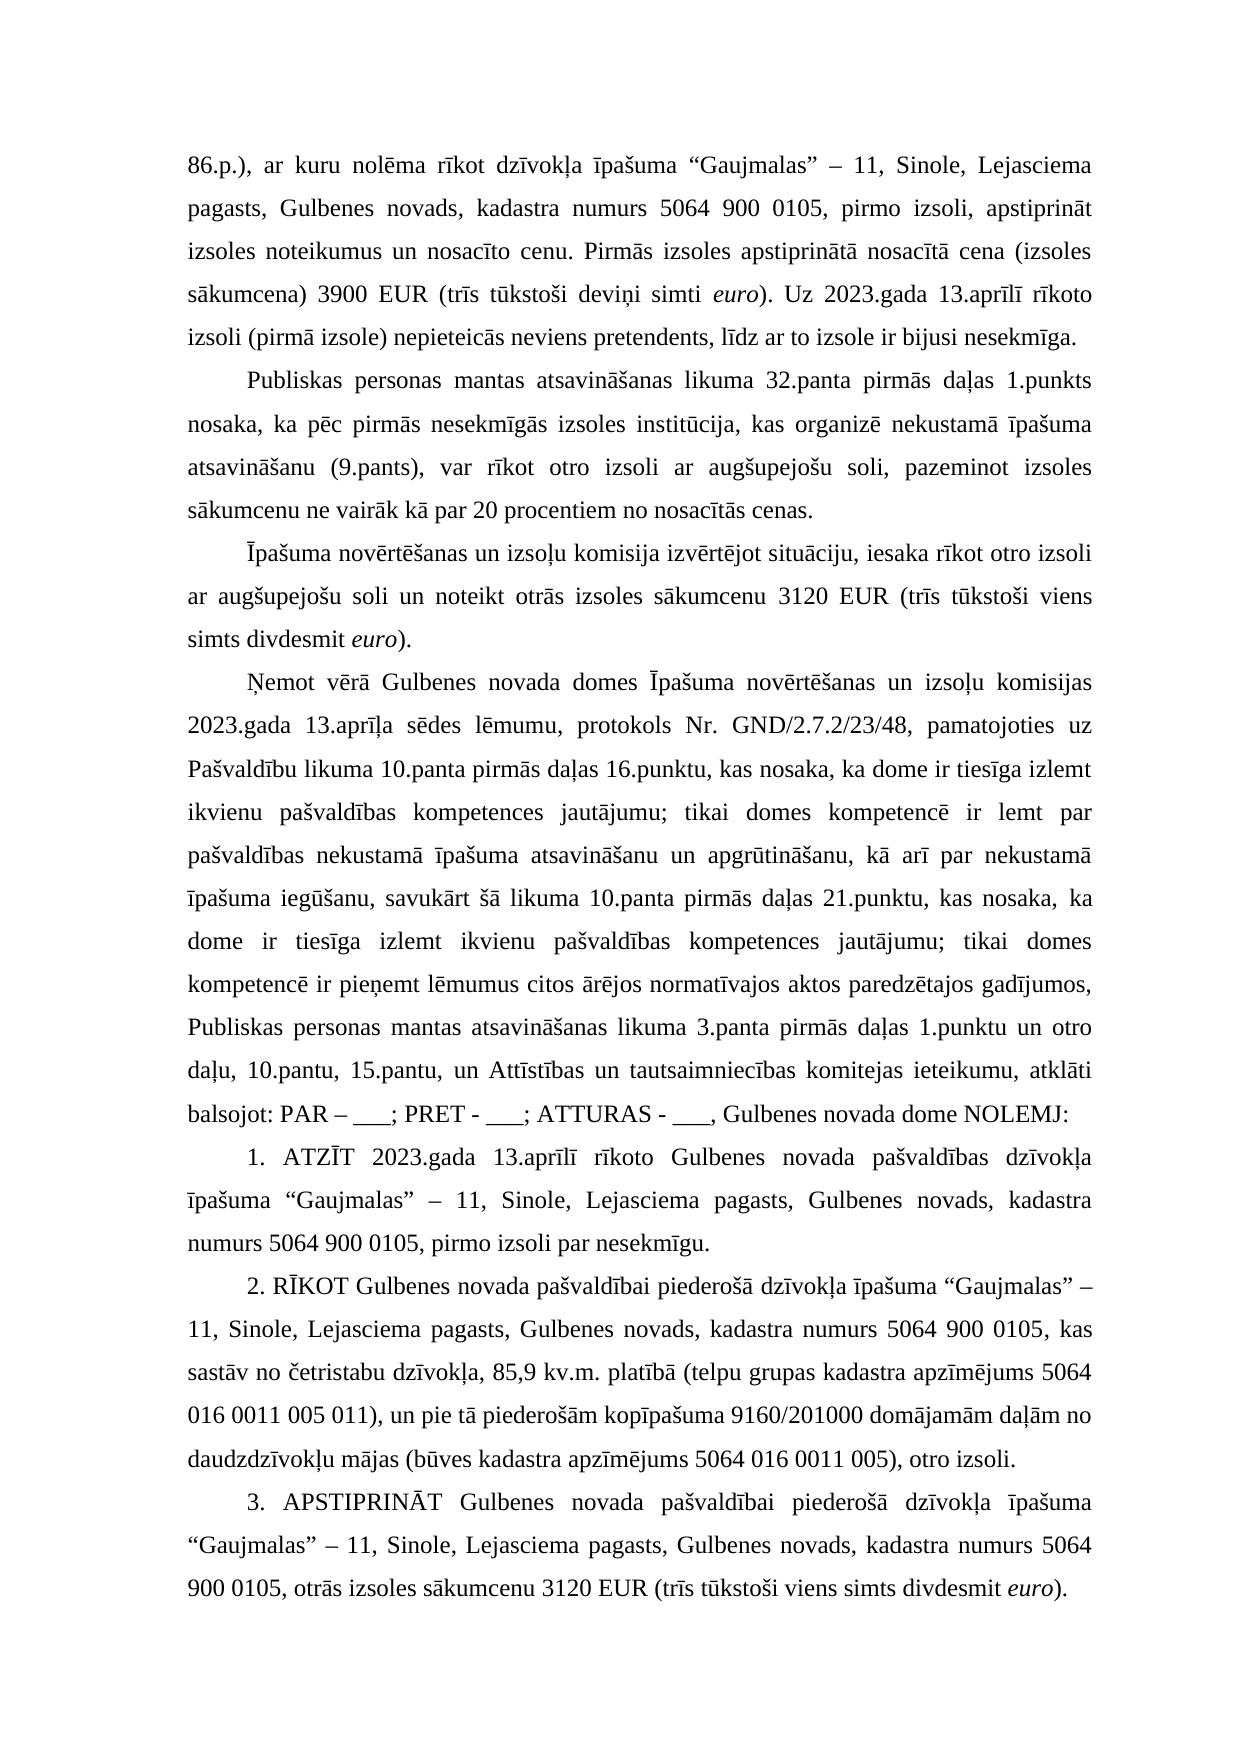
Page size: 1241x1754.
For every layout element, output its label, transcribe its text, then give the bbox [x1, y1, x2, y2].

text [187, 150, 1093, 351]
text 1. ATZĪT 2023.gada 13.aprīlī rīkoto Gulbenes novada pašvaldības dzīvokļa īpašuma “Gaujmalas” – 11, Sinole, Lejasciema pagasts, Gulbenes novads, kadastra numurs 5064 900 0105, pirmo izsoli par nesekmīgu. [187, 1142, 1093, 1257]
text Ņemot vērā Gulbenes novada domes Īpašuma novērtēšanas un izsoļu komisijas 2023.gada 13.aprīļa sēdes lēmumu, protokols Nr. GND/2.7.2/23/48, pamatojoties uz Pašvaldību likuma 10.panta pirmās daļas 16.punktu, kas nosaka, ka dome ir tiesīga izlemt ikvienu pašvaldības kompetences jautājumu; tikai domes kompetencē ir lemt par pašvaldības nekustamā īpašuma atsavināšanu un apgrūtināšanu, kā arī par nekustamā īpašuma iegūšanu, savukārt šā likuma 10.panta pirmās daļas 21.punktu, kas nosaka, ka dome ir tiesīga izlemt ikvienu pašvaldības kompetences jautājumu; tikai domes kompetencē ir pieņemt lēmumus citos ārējos normatīvajos aktos paredzētajos gadījumos, Publiskas personas mantas atsavināšanas likuma 3.panta pirmās daļas 1.punktu un otro daļu, 10.pantu, 15.pantu, un Attīstības un tautsaimniecības komitejas ieteikumu, atklāti balsojot: PAR – ___; PRET - ___; ATTURAS - ___, Gulbenes novada dome NOLEMJ: [187, 667, 1093, 1127]
text Publiskas personas mantas atsavināšanas likuma 32.panta pirmās daļas 1.punkts nosaka, ka pēc pirmās nesekmīgās izsoles institūcija, kas organizē nekustamā īpašuma atsavināšanu (9.pants), var rīkot otro izsoli ar augšupejošu soli, pazeminot izsoles sākumcenu ne vairāk kā par 20 procentiem no nosacītās cenas. [187, 366, 1093, 524]
text 3. APSTIPRINĀT Gulbenes novada pašvaldībai piederošā dzīvokļa īpašuma “Gaujmalas” – 11, Sinole, Lejasciema pagasts, Gulbenes novads, kadastra numurs 5064 900 0105, otrās izsoles sākumcenu 3120 EUR (trīs tūkstoši viens simts divdesmit euro). [187, 1487, 1093, 1602]
text Īpašuma novērtēšanas un izsoļu komisija izvērtējot situāciju, iesaka rīkot otro izsoli ar augšupejošu soli un noteikt otrās izsoles sākumcenu 3120 EUR (trīs tūkstoši viens simts divdesmit euro). [187, 538, 1093, 653]
text 2. RĪKOT Gulbenes novada pašvaldībai piederošā dzīvokļa īpašuma “Gaujmalas” – 11, Sinole, Lejasciema pagasts, Gulbenes novads, kadastra numurs 5064 900 0105, kas sastāv no četristabu dzīvokļa, 85,9 kv.m. platībā (telpu grupas kadastra apzīmējums 5064 016 0011 005 011), un pie tā piederošām kopīpašuma 9160/201000 domājamām daļām no daudzdzīvokļu mājas (būves kadastra apzīmējums 5064 016 0011 005), otro izsoli. [187, 1271, 1093, 1472]
